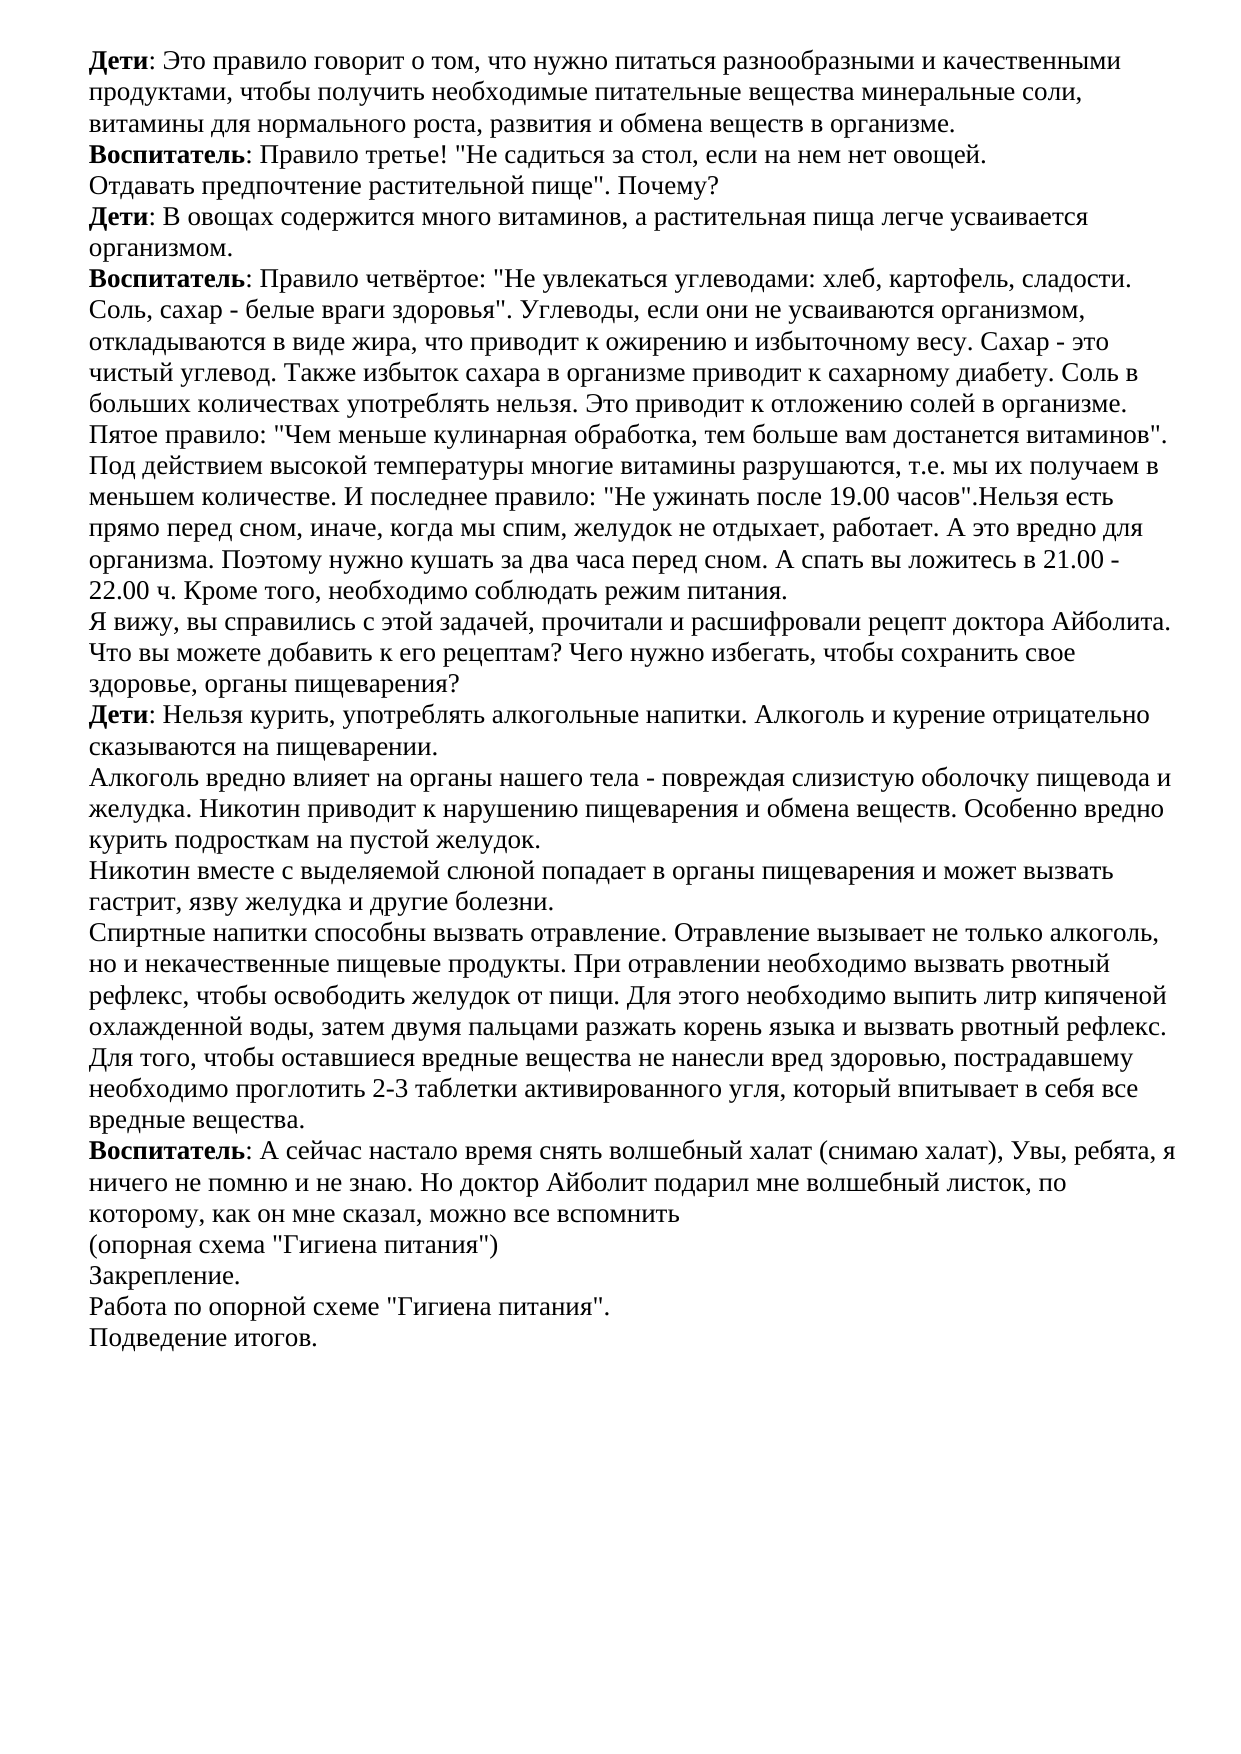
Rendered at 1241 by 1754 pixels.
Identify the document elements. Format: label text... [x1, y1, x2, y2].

text (опорная схема "Гигиена питания") [89, 1228, 1181, 1259]
text Никотин вместе с выделяемой слюной попадает в органы пищеварения и может вызвать гастрит, язву желудка и другие болезни. [89, 854, 1181, 916]
text Воспитатель: А сейчас настало время снять волшебный халат (снимаю халат), Увы, ребята, я ничего не помню и не знаю. Но доктор Айболит подарил мне волшебный листок, по которому, как он мне сказал, можно все вспомнить [89, 1134, 1181, 1228]
text Дети: В овощах содержится много витаминов, а растительная пища легче усваивается организмом. [89, 200, 1181, 262]
text Отдавать предпочтение растительной пище". Почему? [89, 169, 1181, 200]
text Подведение итогов. [89, 1321, 1181, 1352]
text Дети: Нельзя курить, употреблять алкогольные напитки. Алкоголь и курение отрицательно сказываются на пищеварении. [89, 698, 1181, 761]
text Работа по опорной схеме "Гигиена питания". [89, 1290, 1181, 1321]
text Воспитатель: Правило четвёртое: "Не увлекаться углеводами: хлеб, картофель, сладости. Соль, сахар - белые враги здоровья". Углеводы, если они не усваиваются организмом, откладываются в виде жира, что приводит к ожирению и избыточному весу. Сахар - это чистый углевод. Также избыток сахара в организме приводит к сахарному диабету. Соль в больших количествах употреблять нельзя. Это приводит к отложению солей в организме. Пятое правило: "Чем меньше кулинарная обработка, тем больше вам достанется витаминов". Под действием высокой температуры многие витамины разрушаются, т.е. мы их получаем в меньшем количестве. И последнее правило: "Не ужинать после 19.00 часов".Нельзя есть прямо перед сном, иначе, когда мы спим, желудок не отдыхает, работает. А это вредно для организма. Поэтому нужно кушать за два часа перед сном. А спать вы ложитесь в 21.00 - 22.00 ч. Кроме того, необходимо соблюдать режим питания. [89, 262, 1181, 605]
text Дети: Это правило говорит о том, что нужно питаться разнообразными и качественными продуктами, чтобы получить необходимые питательные вещества минеральные соли, витамины для нормального роста, развития и обмена веществ в организме. [89, 44, 1181, 138]
text Я вижу, вы справились с этой задачей, прочитали и расшифровали рецепт доктора Айболита. Что вы можете добавить к его рецептам? Чего нужно избегать, чтобы сохранить свое здоровье, органы пищеварения? [89, 605, 1181, 698]
text Закрепление. [89, 1259, 1181, 1290]
text Воспитатель: Правило третье! "Не садиться за стол, если на нем нет овощей. [89, 138, 1181, 169]
text Спиртные напитки способны вызвать отравление. Отравление вызывает не только алкоголь, но и некачественные пищевые продукты. При отравлении необходимо вызвать рвотный рефлекс, чтобы освободить желудок от пищи. Для этого необходимо выпить литр кипяченой охлажденной воды, затем двумя пальцами разжать корень языка и вызвать рвотный рефлекс. Для того, чтобы оставшиеся вредные вещества не нанесли вред здоровью, пострадавшему необходимо проглотить 2-3 таблетки активированного угля, который впитывает в себя все вредные вещества. [89, 916, 1181, 1134]
text Алкоголь вредно влияет на органы нашего тела - повреждая слизистую оболочку пищевода и желудка. Никотин приводит к нарушению пищеварения и обмена веществ. Особенно вредно курить подросткам на пустой желудок. [89, 761, 1181, 854]
